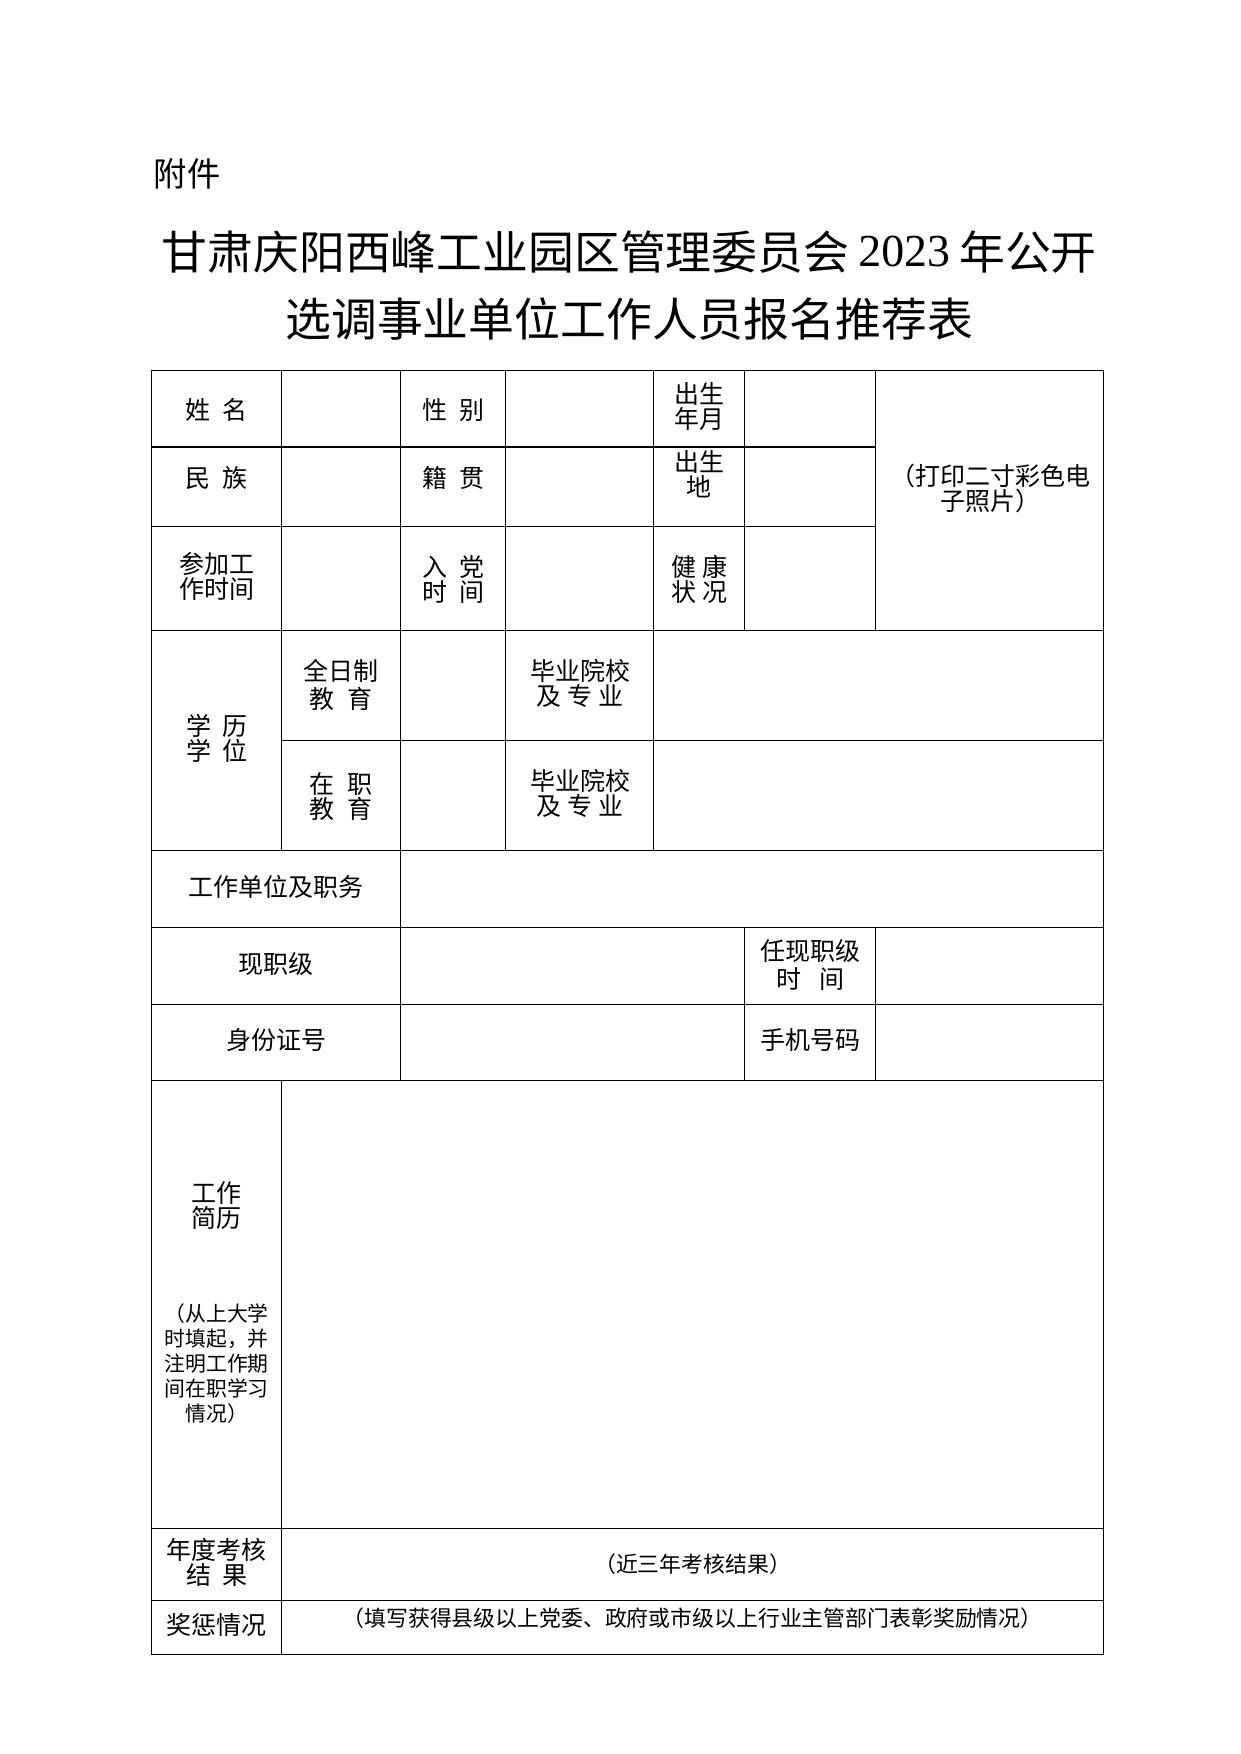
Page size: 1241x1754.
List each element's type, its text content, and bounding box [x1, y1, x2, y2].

table_cell 出生地 [654, 448, 744, 526]
table_cell 毕业院校 及 专 业 [506, 631, 653, 740]
table_cell [654, 741, 1103, 850]
table_header [506, 371, 653, 446]
table_cell 在 职 教 育 [282, 741, 400, 850]
table_cell 民 族 [152, 448, 281, 526]
table_cell [401, 851, 1103, 927]
text 附件 [153, 148, 1104, 196]
table_cell 健 康 状 况 [654, 527, 744, 630]
table_cell [401, 928, 744, 1003]
table_header 姓 名 [152, 371, 281, 446]
table_cell [876, 1005, 1103, 1080]
table_cell [282, 448, 400, 526]
table_cell [654, 631, 1103, 740]
table_header 性 别 [401, 371, 505, 446]
table_cell [745, 448, 875, 526]
table_header [745, 371, 875, 446]
text 甘肃庆阳西峰工业园区管理委员会2023年公开选调事业单位工作人员报名推荐表 [153, 217, 1104, 349]
table_cell 奖惩情况 [152, 1601, 281, 1653]
table_cell [282, 527, 400, 630]
table_cell [401, 1005, 744, 1080]
table_cell 入 党 时 间 [401, 527, 505, 630]
table_cell 任现职级 时 间 [745, 928, 875, 1003]
table_header [282, 371, 400, 446]
table_cell 工作 简历 （从上大学时填起，并注明工作期间在职学习情况） [152, 1081, 281, 1528]
table_cell 年度考核 结 果 [152, 1529, 281, 1600]
table_cell 毕业院校 及 专 业 [506, 741, 653, 850]
table_cell [506, 448, 653, 526]
table_cell （近三年考核结果） [282, 1529, 1103, 1600]
table_cell 工作单位及职务 [152, 851, 400, 927]
table_cell 全日制 教 育 [282, 631, 400, 740]
table_cell 身份证号 [152, 1005, 400, 1080]
table_cell 手机号码 [745, 1005, 875, 1080]
table_cell 参加工 作时间 [152, 527, 281, 630]
table_cell [282, 1081, 1103, 1528]
table_cell [745, 527, 875, 630]
table_cell [506, 527, 653, 630]
table_header 出生 年月 [654, 371, 744, 446]
table_cell 学 历 学 位 [152, 631, 281, 850]
table_cell [401, 631, 505, 740]
table_cell （填写获得县级以上党委、政府或市级以上行业主管部门表彰奖励情况） [282, 1601, 1103, 1653]
table_cell [876, 928, 1103, 1003]
table_cell [401, 741, 505, 850]
table_header （打印二寸彩色电子照片） [876, 371, 1103, 630]
table_cell 籍 贯 [401, 448, 505, 526]
table_cell 现职级 [152, 928, 400, 1003]
